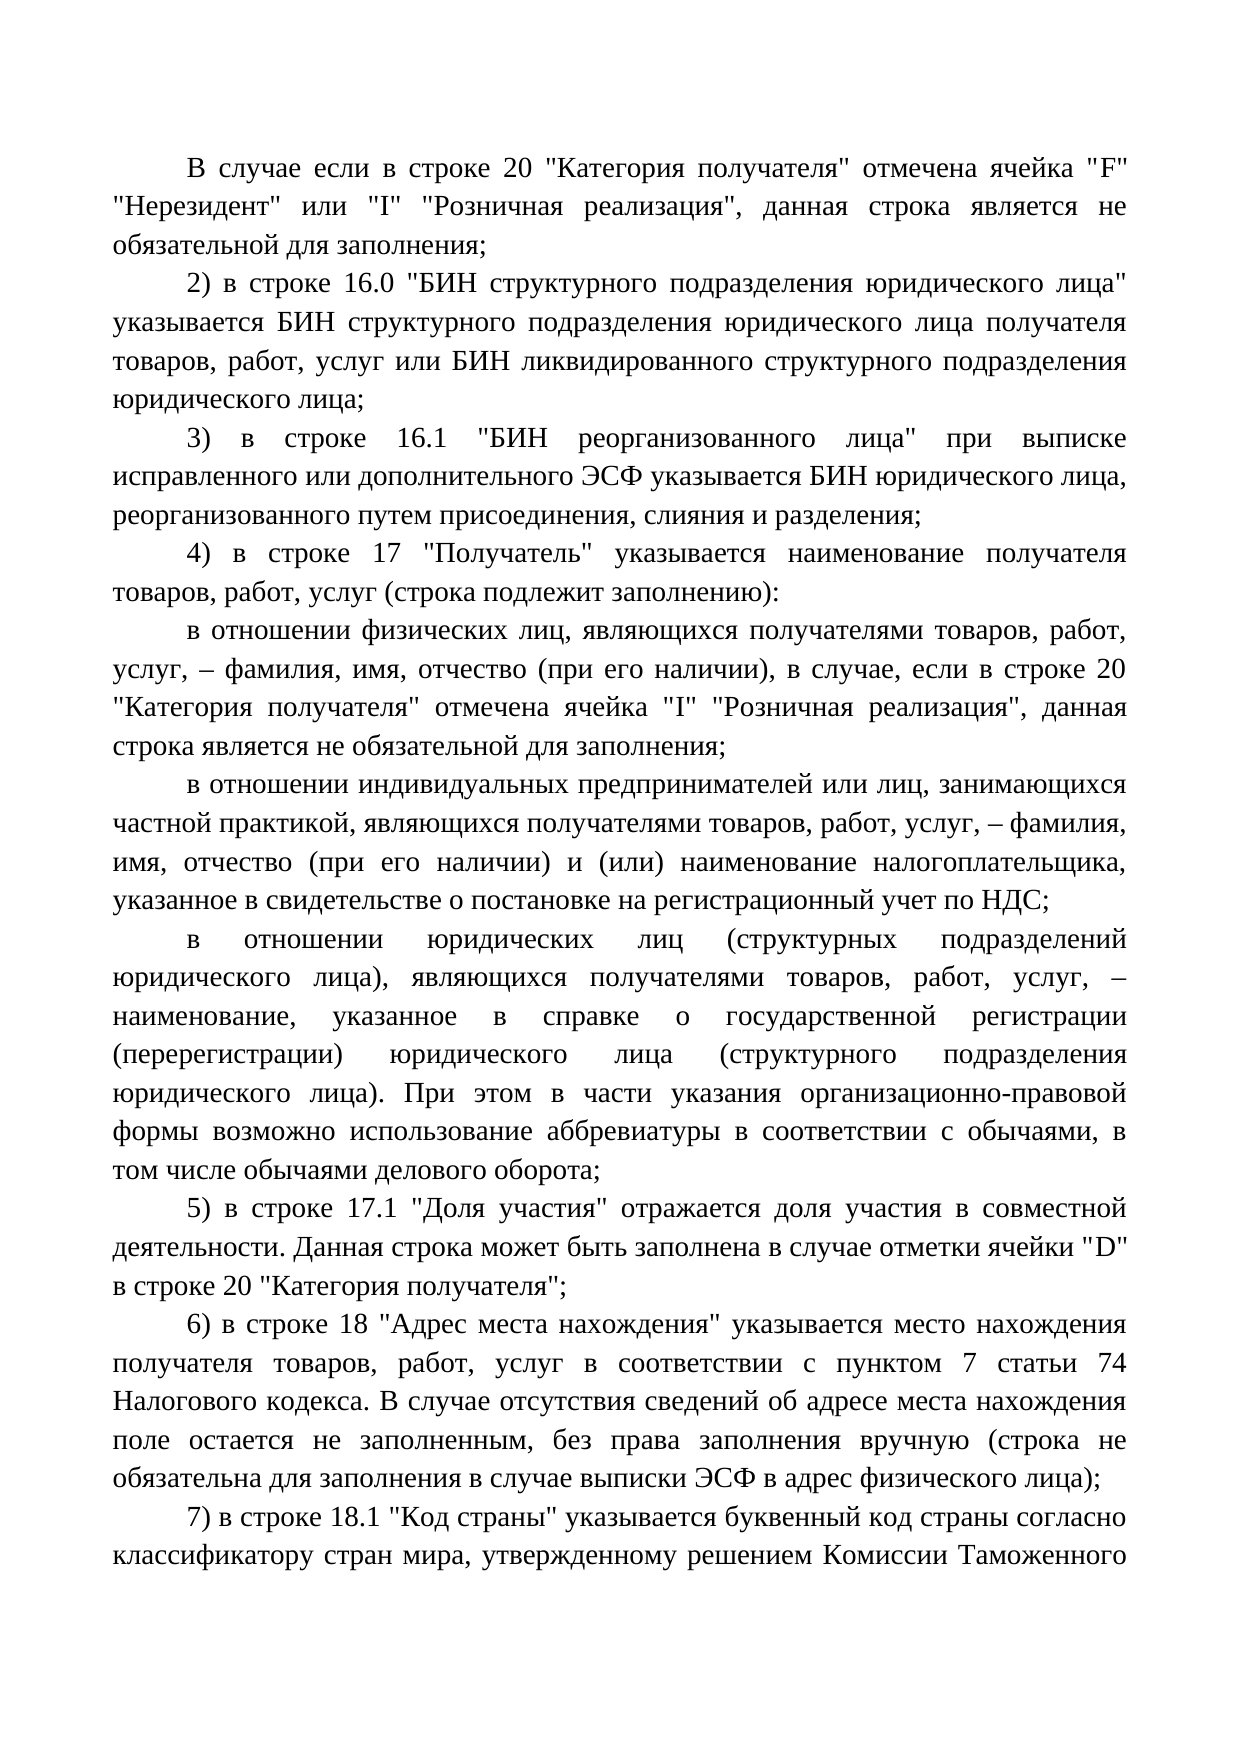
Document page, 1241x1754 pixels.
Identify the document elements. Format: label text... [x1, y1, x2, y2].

text в отношении индивидуальных предпринимателей или лиц, занимающихся частной практикой, являющихся получателями товаров, работ, услуг, – фамилия, имя, отчество (при его наличии) и (или) наименование налогоплательщика, указанное в свидетельстве о постановке на регистрационный учет по НДС; [112, 767, 1128, 916]
text 3) в строке 16.1 "БИН реорганизованного лица" при выписке исправленного или дополнительного ЭСФ указывается БИН юридического лица, реорганизованного путем присоединения, слияния и разделения; [112, 420, 1128, 530]
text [112, 1499, 1128, 1571]
text В случае если в строке 20 "Категория получателя" отмечена ячейка "F" "Нерезидент" или "I" "Розничная реализация", данная строка является не обязательной для заполнения; [112, 150, 1128, 261]
text 4) в строке 17 "Получатель" указывается наименование получателя товаров, работ, услуг (строка подлежит заполнению): [112, 535, 1128, 607]
text в отношении юридических лиц (структурных подразделений юридического лица), являющихся получателями товаров, работ, услуг, – наименование, указанное в справке о государственной регистрации (перерегистрации) юридического лица (структурного подразделения юридического лица). При этом в части указания организационно-правовой формы возможно использование аббревиатуры в соответствии с обычаями, в том числе обычаями делового оборота; [112, 921, 1128, 1186]
text в отношении физических лиц, являющихся получателями товаров, работ, услуг, – фамилия, имя, отчество (при его наличии), в случае, если в строке 20 "Категория получателя" отмечена ячейка "I" "Розничная реализация", данная строка является не обязательной для заполнения; [112, 612, 1128, 762]
text 5) в строке 17.1 "Доля участия" отражается доля участия в совместной деятельности. Данная строка может быть заполнена в случае отметки ячейки "D" в строке 20 "Категория получателя"; [112, 1191, 1128, 1301]
text 2) в строке 16.0 "БИН структурного подразделения юридического лица" указывается БИН структурного подразделения юридического лица получателя товаров, работ, услуг или БИН ликвидированного структурного подразделения юридического лица; [112, 266, 1128, 415]
text 6) в строке 18 "Адрес места нахождения" указывается место нахождения получателя товаров, работ, услуг в соответствии с пунктом 7 статьи 74 Налогового кодекса. В случае отсутствия сведений об адресе места нахождения поле остается не заполненным, без права заполнения вручную (строка не обязательна для заполнения в случае выписки ЭСФ в адрес физического лица); [112, 1306, 1128, 1494]
